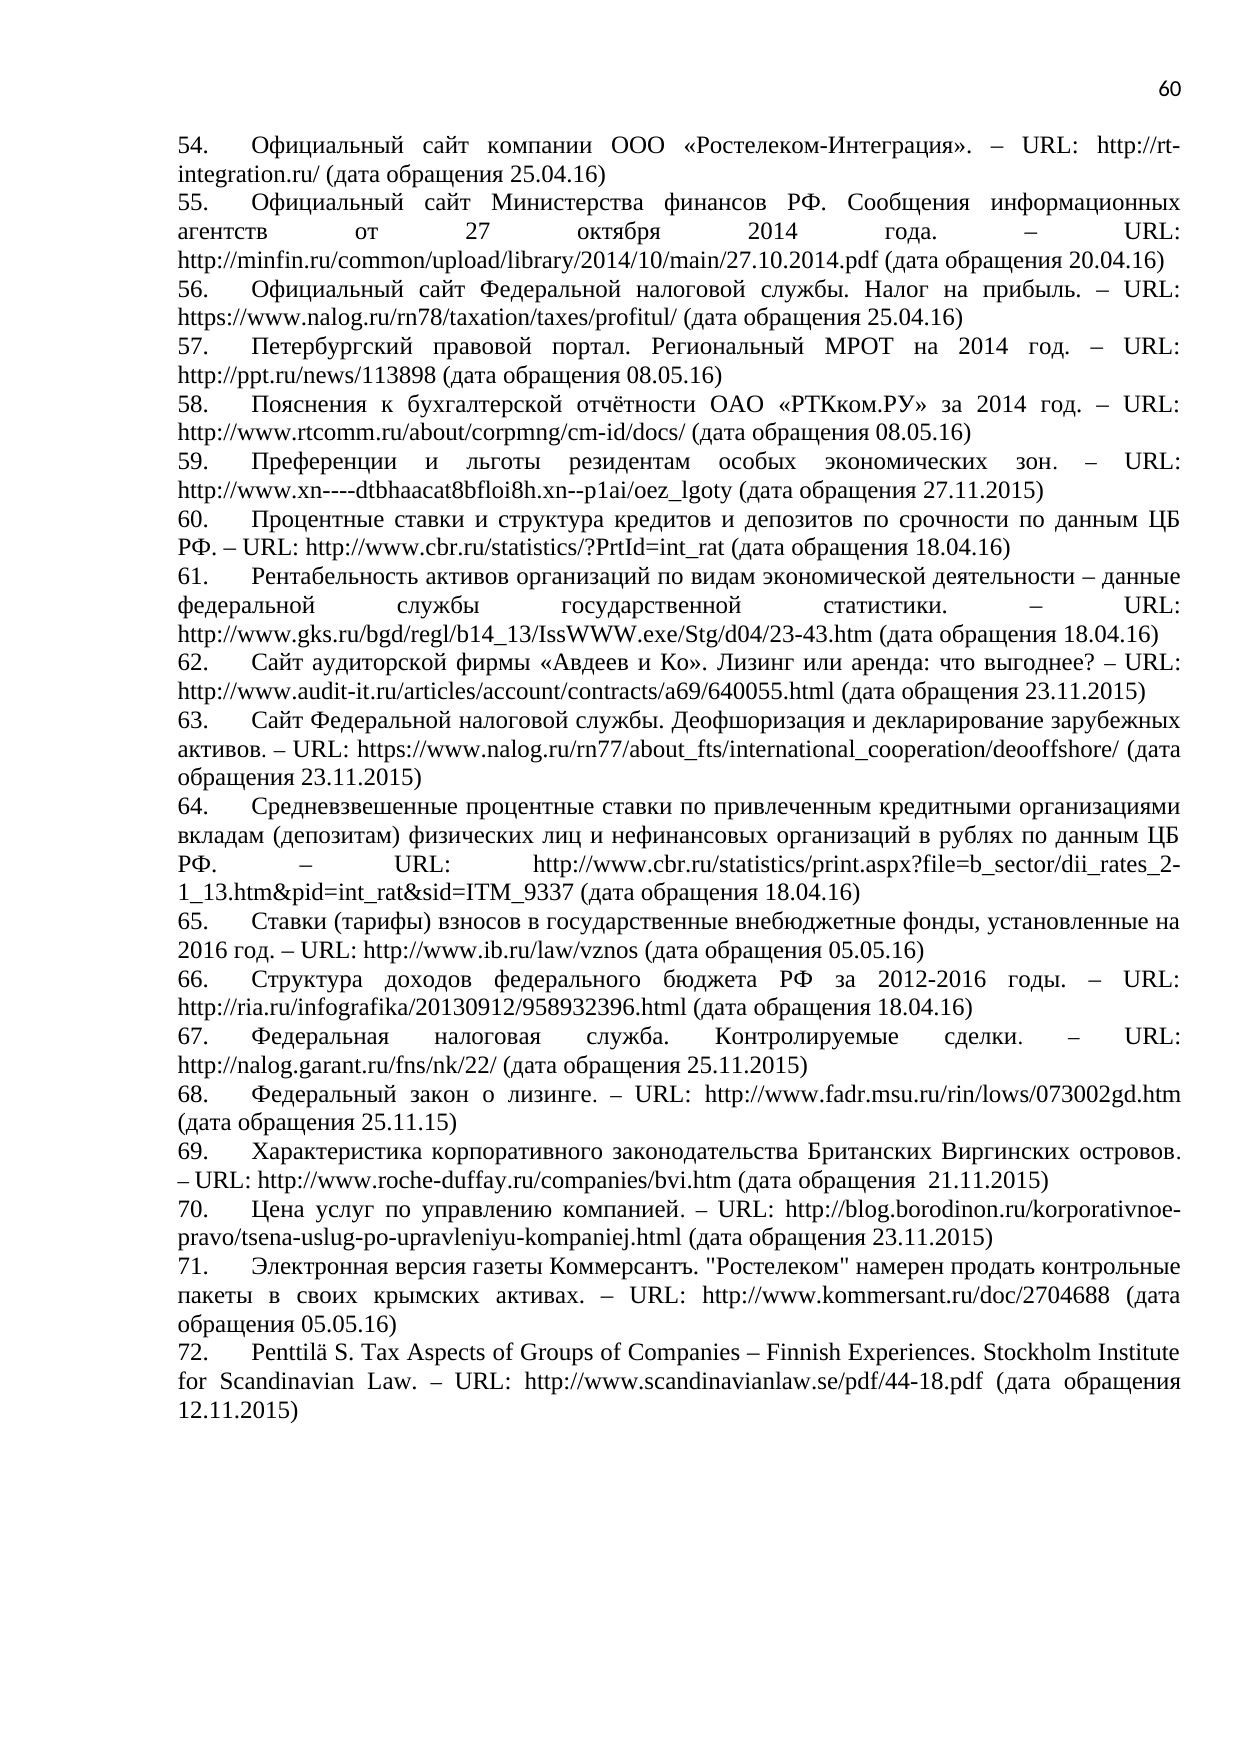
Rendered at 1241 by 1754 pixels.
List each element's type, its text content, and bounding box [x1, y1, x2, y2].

list Сайт Федеральной налоговой службы. Деофшоризация и декларирование зарубежных активов. – URL: https://www.nalog.ru/rn77/about_fts/international_cooperation/deooffshore/ (дата обращения 23.11.2015) [177, 705, 1181, 791]
list Процентные ставки и структура кредитов и депозитов по срочности по данным ЦБ РФ. – URL: http://www.cbr.ru/statistics/?PrtId=int_rat (дата обращения 18.04.16) [177, 504, 1181, 561]
list Федеральный закон о лизинге. – URL: http://www.fadr.msu.ru/rin/lows/073002gd.htm (дата обращения 25.11.15) [177, 1079, 1181, 1136]
list Цена услуг по управлению компанией. – URL: http://blog.borodinon.ru/korporativnoe-pravo/tsena-uslug-po-upravleniyu-kompaniej.html (дата обращения 23.11.2015) [177, 1194, 1181, 1251]
list Ставки (тарифы) взносов в государственные внебюджетные фонды, установленные на 2016 год. – URL: http://www.ib.ru/law/vznos (дата обращения 05.05.16) [177, 906, 1181, 964]
list Официальный сайт Федеральной налоговой службы. Налог на прибыль. – URL: https://www.nalog.ru/rn78/taxation/taxes/profitul/ (дата обращения 25.04.16) [177, 274, 1181, 331]
list Преференции и льготы резидентам особых экономических зон. – URL: http://www.xn----dtbhaacat8bfloi8h.xn--p1ai/oez_lgoty (дата обращения 27.11.2015) [177, 446, 1181, 504]
list Характеристика корпоративного законодательства Британских Виргинских островов. – URL: http://www.roche-duffay.ru/companies/bvi.htm (дата обращения 21.11.2015) [177, 1136, 1181, 1194]
list Рентабельность активов организаций по видам экономической деятельности – данные федеральной службы государственной статистики. – URL: http://www.gks.ru/bgd/regl/b14_13/IssWWW.exe/Stg/d04/23-43.htm (дата обращения 18.04.16) [177, 561, 1181, 647]
list Структура доходов федерального бюджета РФ за 2012-2016 годы. – URL: http://ria.ru/infografika/20130912/958932396.html (дата обращения 18.04.16) [177, 964, 1181, 1021]
list Электронная версия газеты Коммерсантъ. "Ростелеком" намерен продать контрольные пакеты в своих крымских активах. – URL: http://www.kommersant.ru/doc/2704688 (дата обращения 05.05.16) [177, 1251, 1181, 1337]
list Федеральная налоговая служба. Контролируемые сделки. – URL: http://nalog.garant.ru/fns/nk/22/ (дата обращения 25.11.2015) [177, 1021, 1181, 1079]
list Penttilä S. Tax Aspects of Groups of Companies – Finnish Experiences. Stockholm Institute for Scandinavian Law. – URL: http://www.scandinavianlaw.se/pdf/44-18.pdf (дата обращения 12.11.2015) [177, 1337, 1181, 1424]
list Официальный сайт Министерства финансов РФ. Сообщения информационных агентств от 27 октября 2014 года. – URL: http://minfin.ru/common/upload/library/2014/10/main/27.10.2014.pdf (дата обращения 20.04.16) [177, 187, 1181, 274]
list Средневзвешенные процентные ставки по привлеченным кредитными организациями вкладам (депозитам) физических лиц и нефинансовых организаций в рублях по данным ЦБ РФ. – URL: http://www.cbr.ru/statistics/print.aspx?file=b_sector/dii_rates_2-1_13.htm&pid=int_rat&sid=ITM_9337 (дата обращения 18.04.16) [177, 791, 1181, 906]
list Петербургский правовой портал. Региональный МРОТ на 2014 год. – URL: http://ppt.ru/news/113898 (дата обращения 08.05.16) [177, 331, 1181, 389]
list Сайт аудиторской фирмы «Авдеев и Ко». Лизинг или аренда: что выгоднее? – URL: http://www.audit-it.ru/articles/account/contracts/a69/640055.html (дата обращения 23.11.2015) [177, 647, 1181, 705]
list Пояснения к бухгалтерской отчётности ОАО «РТКком.РУ» за 2014 год. – URL: http://www.rtcomm.ru/about/corpmng/cm-id/docs/ (дата обращения 08.05.16) [177, 389, 1181, 446]
list Официальный сайт компании ООО «Ростелеком-Интеграция». – URL: http://rt-integration.ru/ (дата обращения 25.04.16) [177, 130, 1181, 187]
